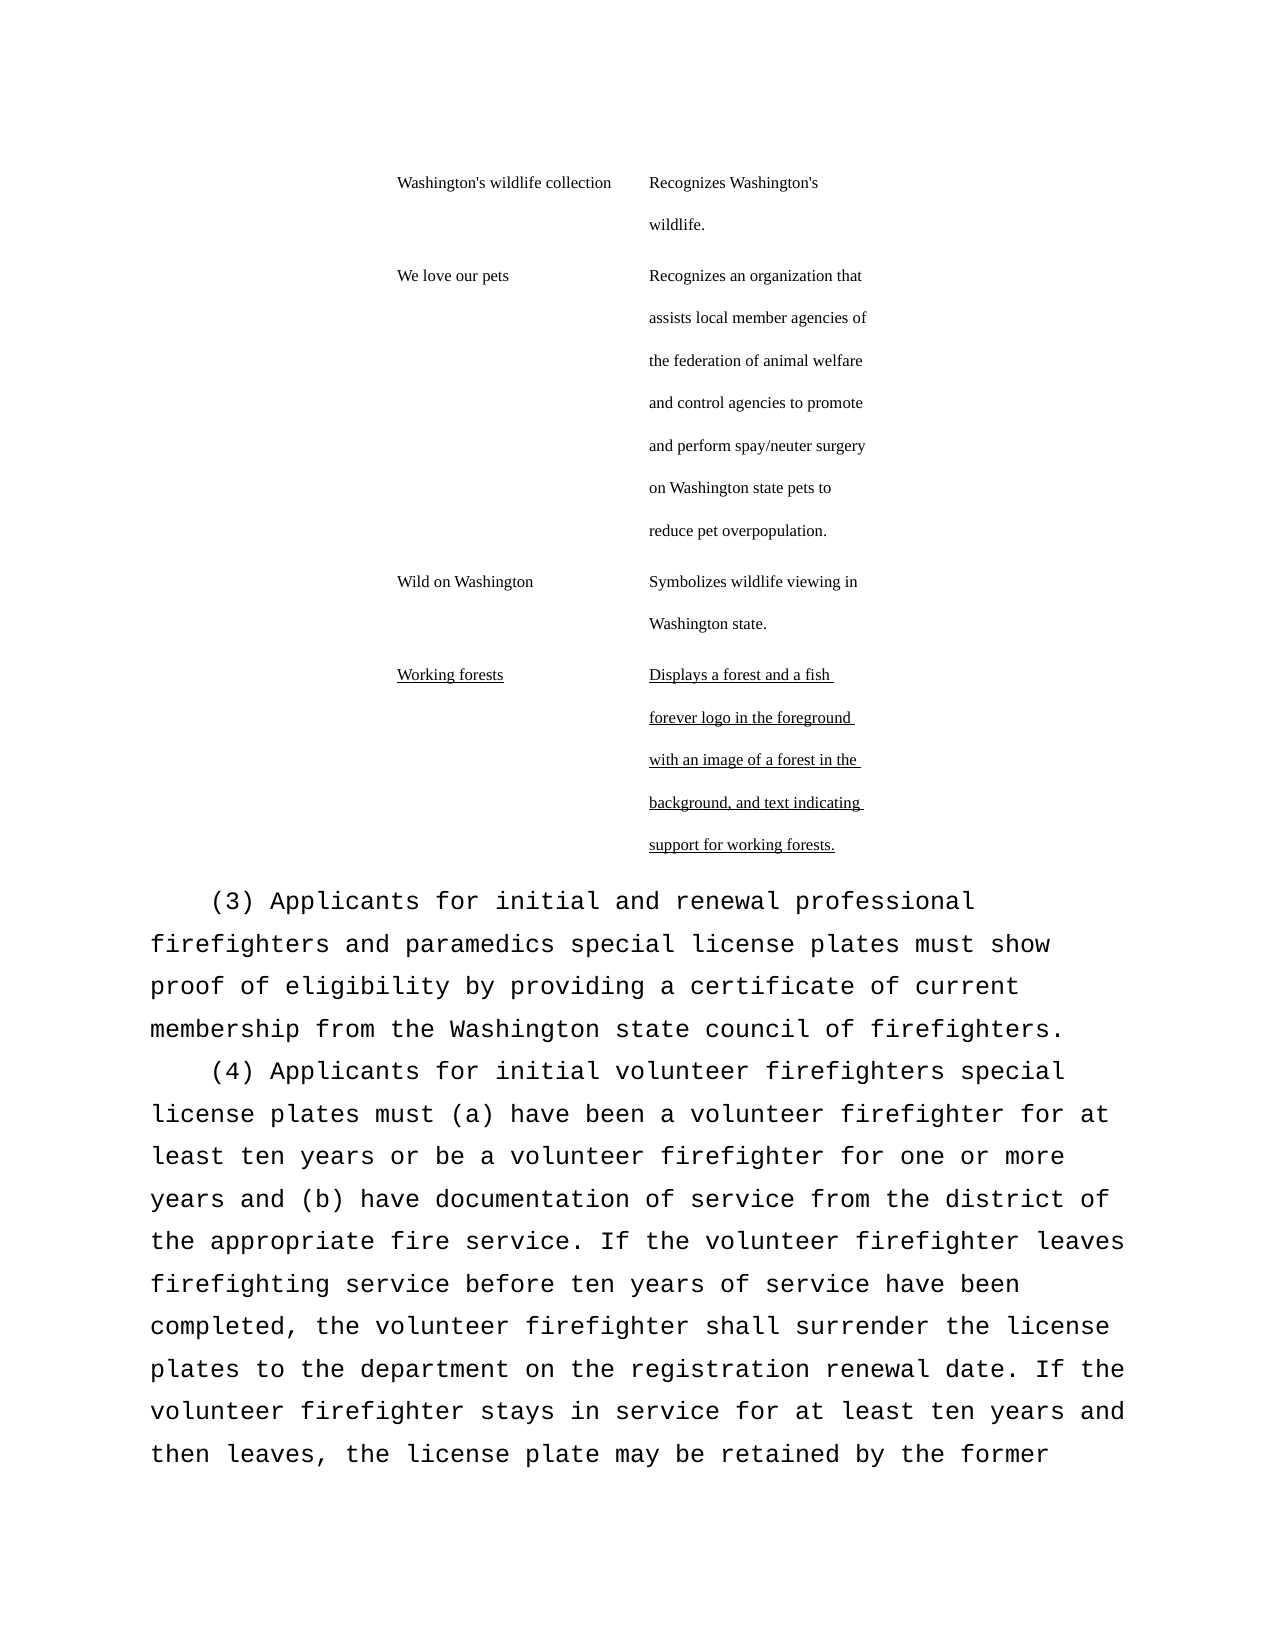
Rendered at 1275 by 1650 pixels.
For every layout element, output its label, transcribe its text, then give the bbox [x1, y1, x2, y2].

text (3) Applicants for initial and renewal professional firefighters and paramedics special license plates must show proof of eligibility by providing a certificate of current membership from the Washington state council of firefighters. [150, 876, 1125, 1046]
table_cell Displays a forest and a fish forever logo in the foreground with an image of a forest in the background, and text indicating support for working forests. [636, 643, 891, 863]
table_cell Recognizes Washington's wildlife. [636, 150, 891, 243]
table_cell We love our pets [384, 243, 636, 549]
table_cell Recognizes an organization that assists local member agencies of the federation of animal welfare and control agencies to promote and perform spay/neuter surgery on Washington state pets to reduce pet overpopulation. [636, 243, 891, 549]
table_cell Symbolizes wildlife viewing in Washington state. [636, 549, 891, 642]
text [150, 1046, 1125, 1471]
table_cell Washington's wildlife collection [384, 150, 636, 243]
table_cell Working forests [384, 643, 636, 863]
table_cell Wild on Washington [384, 549, 636, 642]
